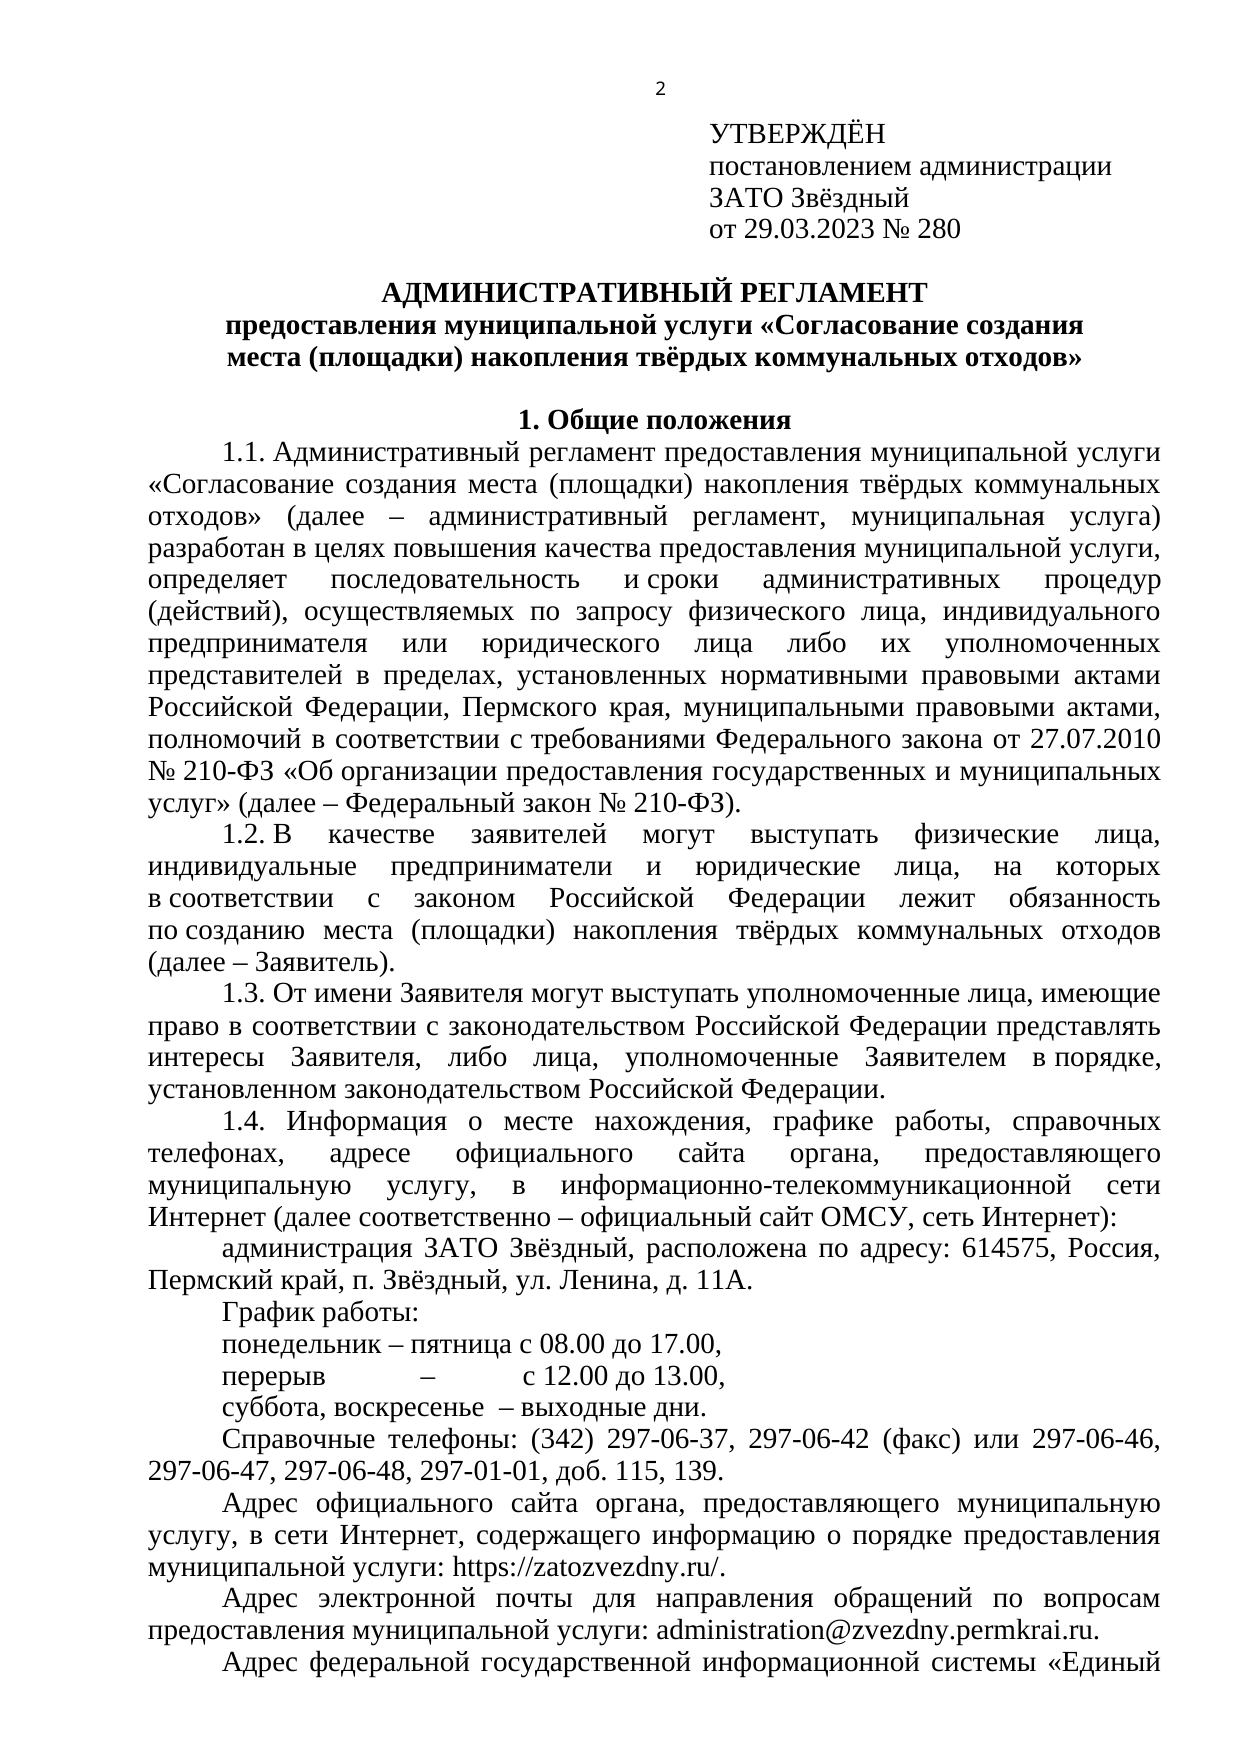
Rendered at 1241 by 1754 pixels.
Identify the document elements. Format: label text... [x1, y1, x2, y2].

title места (площадки) накопления твёрдых коммунальных отходов» [148, 341, 1162, 372]
text Адрес официального сайта органа, предоставляющего муниципальную услугу, в сети Интернет, содержащего информацию о порядке предоставления муниципальной услуги: https://zatozvezdny.ru/. [148, 1487, 1162, 1582]
text 1.1. Административный регламент предоставления муниципальной услуги «Согласование создания места (площадки) накопления твёрдых коммунальных отходов» (далее – административный регламент, муниципальная услуга) разработан в целях повышения качества предоставления муниципальной услуги, определяет последовательность и сроки административных процедур (действий), осуществляемых по запросу физического лица, индивидуального предпринимателя или юридического лица либо их уполномоченных представителей в пределах, установленных нормативными правовыми актами Российской Федерации, Пермского края, муниципальными правовыми актами, полномочий в соответствии с требованиями Федерального закона от 27.07.2010 № 210-ФЗ «Об организации предоставления государственных и муниципальных услуг» (далее – Федеральный закон № 210-ФЗ). [148, 436, 1162, 818]
text Адрес электронной почты для направления обращений по вопросам предоставления муниципальной услуги: administration@zvezdny.permkrai.ru. [148, 1582, 1162, 1646]
text от 29.03.2023 № 280 [709, 213, 1162, 245]
text 1.2. В качестве заявителей могут выступать физические лица, индивидуальные предприниматели и юридические лица, на которых в соответствии с законом Российской Федерации лежит обязанность по созданию места (площадки) накопления твёрдых коммунальных отходов (далее – Заявитель). [148, 818, 1162, 977]
text График работы: [148, 1296, 1162, 1328]
text постановлением администрации [709, 150, 1162, 182]
text ЗАТО Звёздный [709, 182, 1162, 213]
text понедельник – пятница с 08.00 до 17.00, [148, 1328, 1162, 1359]
text перерыв – с 12.00 до 13.00, [148, 1359, 1162, 1391]
text администрация ЗАТО Звёздный, расположена по адресу: 614575, Россия, Пермский край, п. Звёздный, ул. Ленина, д. 11А. [148, 1232, 1162, 1296]
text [148, 1646, 1162, 1678]
title предоставления муниципальной услуги «Согласование создания [148, 309, 1162, 341]
text суббота, воскресенье – выходные дни. [148, 1391, 1162, 1423]
text Справочные телефоны: (342) 297-06-37, 297-06-42 (факс) или 297-06-46, 297-06-47, 297-06-48, 297-01-01, доб. 115, 139. [148, 1423, 1162, 1487]
text 1.4. Информация о месте нахождения, графике работы, справочных телефонах, адресе официального сайта органа, предоставляющего муниципальную услугу, в информационно-телекоммуникационной сети Интернет (далее соответственно – официальный сайт ОМСУ, сеть Интернет): [148, 1105, 1162, 1232]
title АДМИНИСТРАТИВНЫЙ РЕГЛАМЕНТ [148, 277, 1162, 309]
text 1.3. От имени Заявителя могут выступать уполномоченные лица, имеющие право в соответствии с законодательством Российской Федерации представлять интересы Заявителя, либо лица, уполномоченные Заявителем в порядке, установленном законодательством Российской Федерации. [148, 977, 1162, 1105]
title 1. Общие положения [148, 404, 1162, 436]
text УТВЕРЖДЁН [709, 118, 1162, 150]
